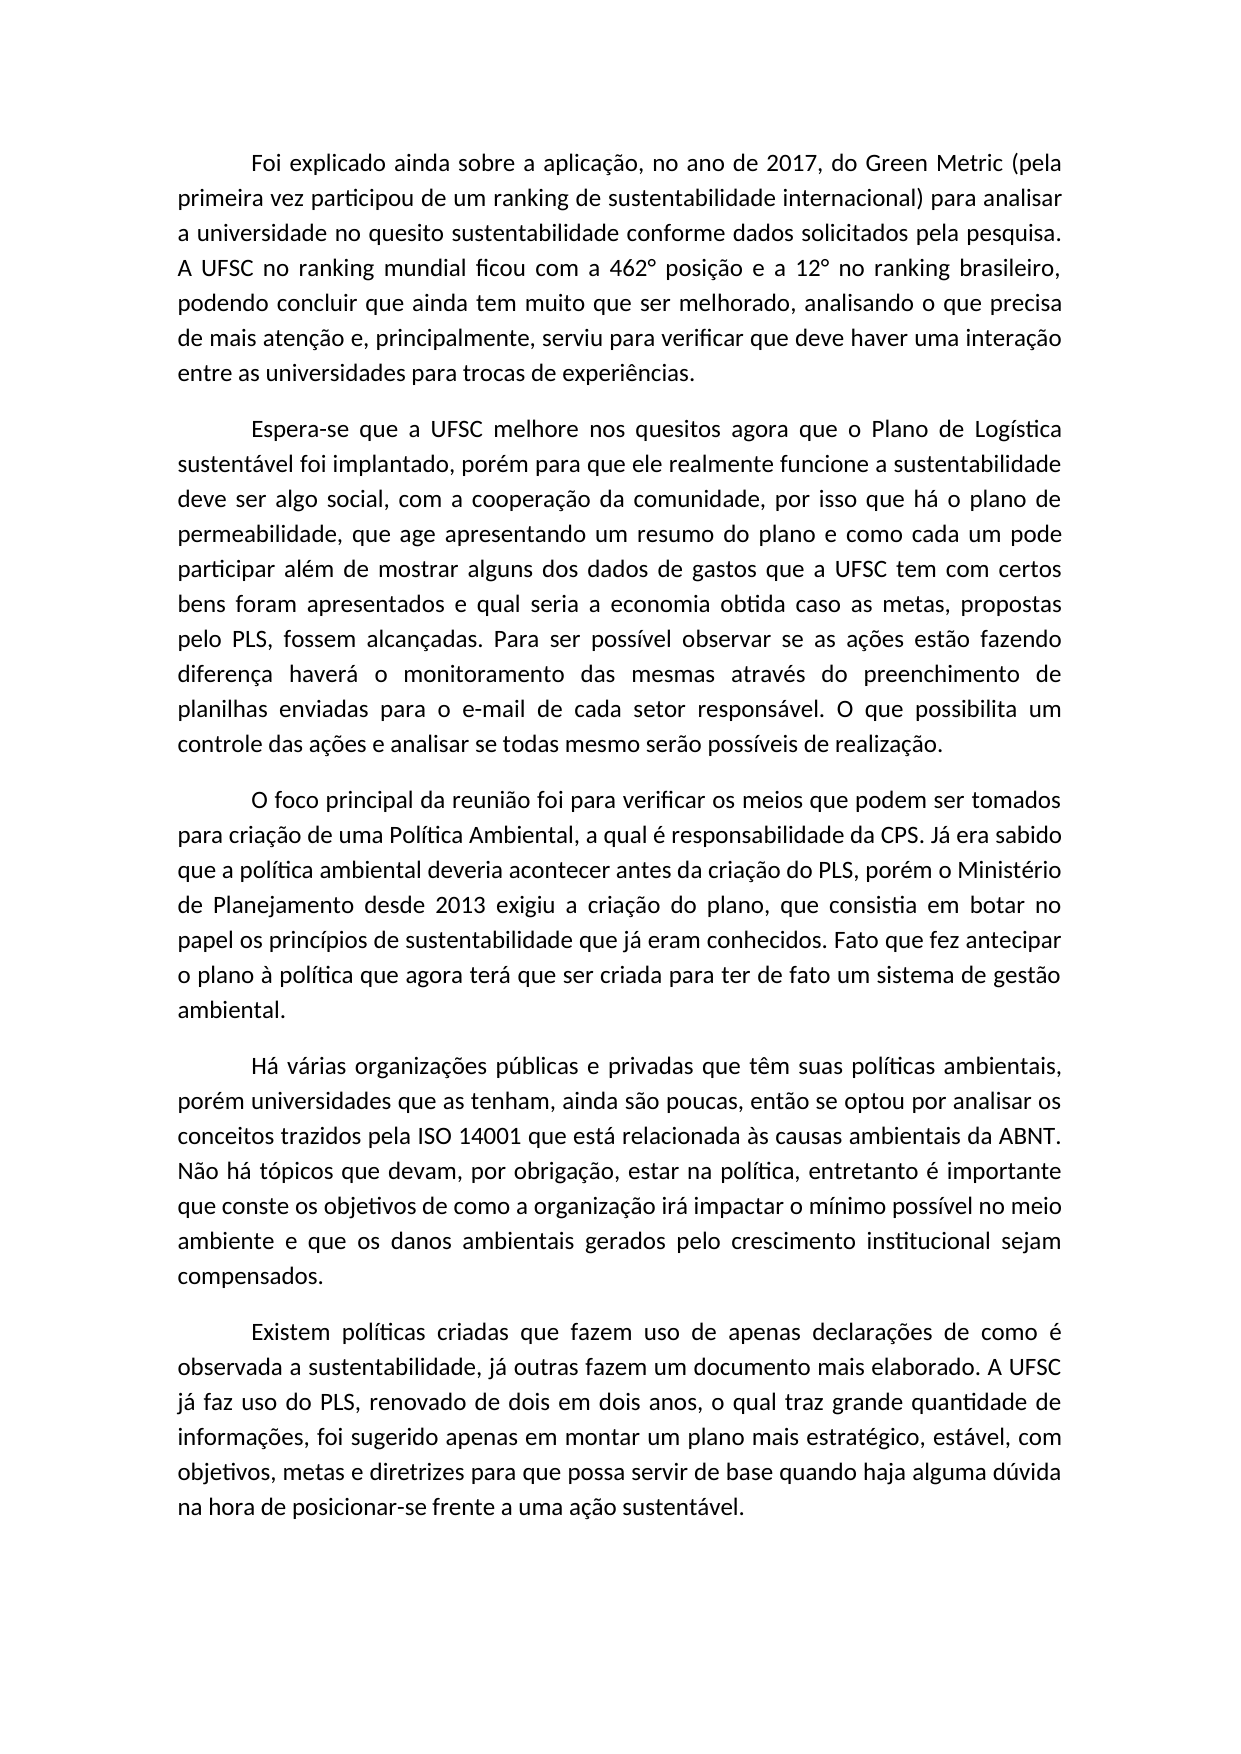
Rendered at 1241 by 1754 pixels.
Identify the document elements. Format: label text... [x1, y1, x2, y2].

text Foi explicado ainda sobre a aplicação, no ano de 2017, do Green Metric (pela primeira vez participou de um ranking de sustentabilidade internacional) para analisar a universidade no quesito sustentabilidade conforme dados solicitados pela pesquisa. A UFSC no ranking mundial ficou com a 462° posição e a 12° no ranking brasileiro, podendo concluir que ainda tem muito que ser melhorado, analisando o que precisa de mais atenção e, principalmente, serviu para verificar que deve haver uma interação entre as universidades para trocas de experiências. [177, 148, 1063, 388]
text Espera-se que a UFSC melhore nos quesitos agora que o Plano de Logística sustentável foi implantado, porém para que ele realmente funcione a sustentabilidade deve ser algo social, com a cooperação da comunidade, por isso que há o plano de permeabilidade, que age apresentando um resumo do plano e como cada um pode participar além de mostrar alguns dos dados de gastos que a UFSC tem com certos bens foram apresentados e qual seria a economia obtida caso as metas, propostas pelo PLS, fossem alcançadas. Para ser possível observar se as ações estão fazendo diferença haverá o monitoramento das mesmas através do preenchimento de planilhas enviadas para o e-mail de cada setor responsável. O que possibilita um controle das ações e analisar se todas mesmo serão possíveis de realização. [177, 413, 1063, 759]
text Existem políticas criadas que fazem uso de apenas declarações de como é observada a sustentabilidade, já outras fazem um documento mais elaborado. A UFSC já faz uso do PLS, renovado de dois em dois anos, o qual traz grande quantidade de informações, foi sugerido apenas em montar um plano mais estratégico, estável, com objetivos, metas e diretrizes para que possa servir de base quando haja alguma dúvida na hora de posicionar-se frente a uma ação sustentável. [177, 1316, 1063, 1521]
text Há várias organizações públicas e privadas que têm suas políticas ambientais, porém universidades que as tenham, ainda são poucas, então se optou por analisar os conceitos trazidos pela ISO 14001 que está relacionada às causas ambientais da ABNT. Não há tópicos que devam, por obrigação, estar na política, entretanto é importante que conste os objetivos de como a organização irá impactar o mínimo possível no meio ambiente e que os danos ambientais gerados pelo crescimento institucional sejam compensados. [177, 1050, 1063, 1291]
text O foco principal da reunião foi para verificar os meios que podem ser tomados para criação de uma Política Ambiental, a qual é responsabilidade da CPS. Já era sabido que a política ambiental deveria acontecer antes da criação do PLS, porém o Ministério de Planejamento desde 2013 exigiu a criação do plano, que consistia em botar no papel os princípios de sustentabilidade que já eram conhecidos. Fato que fez antecipar o plano à política que agora terá que ser criada para ter de fato um sistema de gestão ambiental. [177, 784, 1063, 1025]
